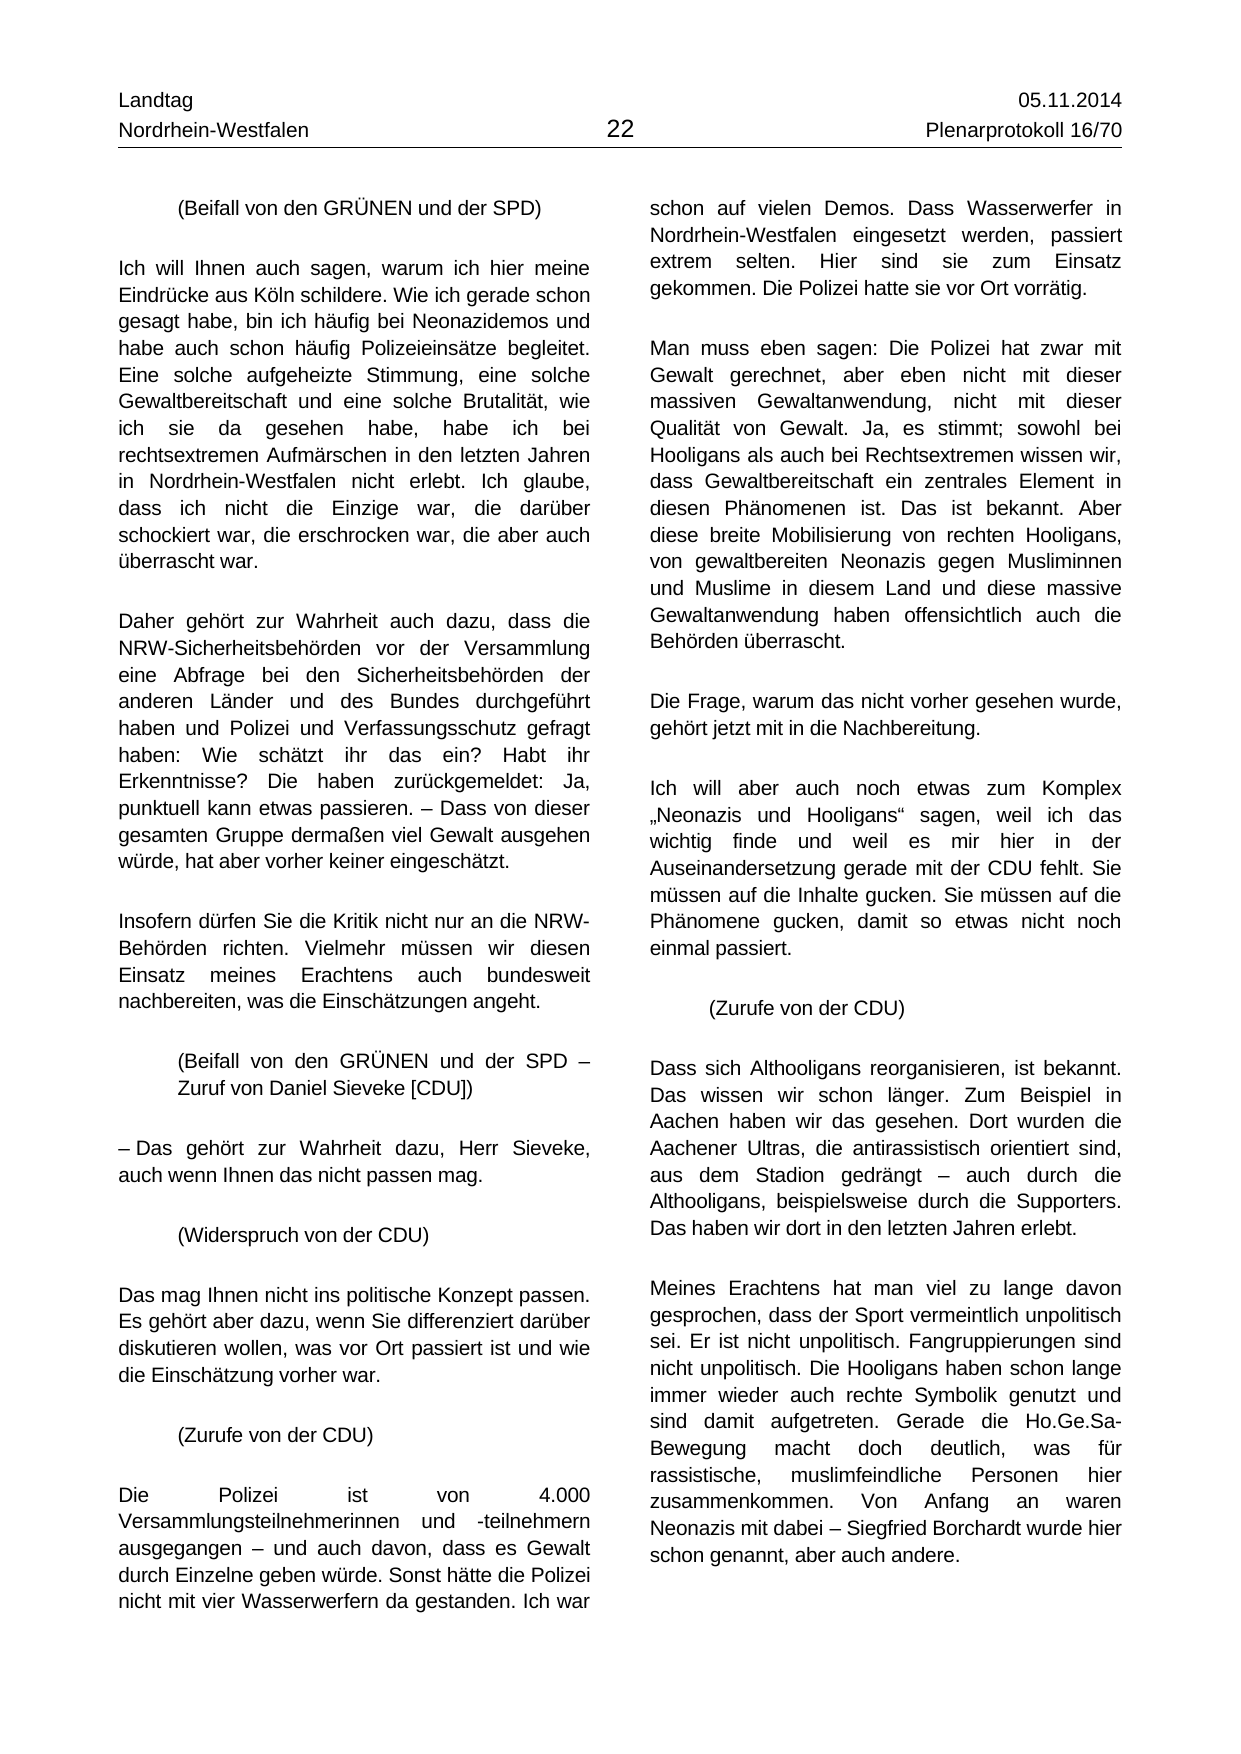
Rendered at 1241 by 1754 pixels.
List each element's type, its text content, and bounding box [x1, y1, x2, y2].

text (Zurufe von der CDU) [709, 997, 1122, 1020]
text (Beifall von den GRÜNEN und der SPD) [177, 197, 591, 220]
text – Das gehört zur Wahrheit dazu, Herr Sieveke, auch wenn Ihnen das nicht passen mag. [118, 1137, 591, 1187]
text Man muss eben sagen: Die Polizei hat zwar mit Gewalt gerechnet, aber eben nicht mit dieser massiven Gewaltanwendung, nicht mit dieser Qualität von Gewalt. Ja, es stimmt; sowohl bei Hooligans als auch bei Rechtsextremen wissen wir, dass Gewaltbereitschaft ein zentrales Element in diesen Phänomenen ist. Das ist bekannt. Aber diese breite Mobilisierung von rechten Hooligans, von gewaltbereiten Neonazis gegen Musliminnen und Muslime in diesem Land und diese massive Gewaltanwendung haben offensichtlich auch die Behörden überrascht. [649, 337, 1122, 653]
text Die Frage, warum das nicht vorher gesehen wurde, gehört jetzt mit in die Nachbereitung. [649, 690, 1122, 740]
text Meines Erachtens hat man viel zu lange davon gesprochen, dass der Sport vermeintlich unpolitisch sei. Er ist nicht unpolitisch. Fangruppierungen sind nicht unpolitisch. Die Hooligans haben schon lange immer wieder auch rechte Symbolik genutzt und sind damit aufgetreten. Gerade die Ho.Ge.Sa-Bewegung macht doch deutlich, was für rassistische, muslimfeindliche Personen hier zusammenkommen. Von Anfang an waren Neonazis mit dabei – Siegfried Borchardt wurde hier schon genannt, aber auch andere. [649, 1277, 1122, 1567]
text (Beifall von den GRÜNEN und der SPD – Zuruf von Daniel Sieveke [CDU]) [177, 1050, 591, 1100]
text Dass sich Althooligans reorganisieren, ist bekannt. Das wissen wir schon länger. Zum Beispiel in Aachen haben wir das gesehen. Dort wurden die Aachener Ultras, die antirassistisch orientiert sind, aus dem Stadion gedrängt – auch durch die Althooligans, beispielsweise durch die Supporters. Das haben wir dort in den letzten Jahren erlebt. [649, 1057, 1122, 1240]
text (Widerspruch von der CDU) [177, 1223, 591, 1247]
text Ich will aber auch noch etwas zum Komplex „Neonazis und Hooligans“ sagen, weil ich das wichtig finde und weil es mir hier in der Auseinandersetzung gerade mit der CDU fehlt. Sie müssen auf die Inhalte gucken. Sie müssen auf die Phänomene gucken, damit so etwas nicht noch einmal passiert. [649, 777, 1122, 960]
text Die Polizei ist von 4.000 Versammlungsteilnehmerinnen und -teilnehmern ausgegangen – und auch davon, dass es Gewalt durch Einzelne geben würde. Sonst hätte die Polizei nicht mit vier Wasserwerfern da gestanden. Ich war schon auf vielen Demos. Dass Wasserwerfer in Nordrhein-Westfalen eingesetzt werden, passiert extrem selten. Hier sind sie zum Einsatz gekommen. Die Polizei hatte sie vor Ort vorrätig. [118, 1483, 591, 1613]
text Daher gehört zur Wahrheit auch dazu, dass die NRW-Sicherheitsbehörden vor der Versammlung eine Abfrage bei den Sicherheitsbehörden der anderen Länder und des Bundes durchgeführt haben und Polizei und Verfassungsschutz gefragt haben: Wie schätzt ihr das ein? Habt ihr Erkenntnisse? Die haben zurückgemeldet: Ja, punktuell kann etwas passieren. – Dass von dieser gesamten Gruppe dermaßen viel Gewalt ausgehen würde, hat aber vorher keiner eingeschätzt. [118, 610, 591, 873]
text Die Polizei ist von 4.000 Versammlungsteilnehmerinnen und -teilnehmern ausgegangen – und auch davon, dass es Gewalt durch Einzelne geben würde. Sonst hätte die Polizei nicht mit vier Wasserwerfern da gestanden. Ich war schon auf vielen Demos. Dass Wasserwerfer in Nordrhein-Westfalen eingesetzt werden, passiert extrem selten. Hier sind sie zum Einsatz gekommen. Die Polizei hatte sie vor Ort vorrätig. [649, 197, 1122, 300]
text Ich will Ihnen auch sagen, warum ich hier meine Eindrücke aus Köln schildere. Wie ich gerade schon gesagt habe, bin ich häufig bei Neonazidemos und habe auch schon häufig Polizeieinsätze begleitet. Eine solche aufgeheizte Stimmung, eine solche Gewaltbereitschaft und eine solche Brutalität, wie ich sie da gesehen habe, habe ich bei rechtsextremen Aufmärschen in den letzten Jahren in Nordrhein-Westfalen nicht erlebt. Ich glaube, dass ich nicht die Einzige war, die darüber schockiert war, die erschrocken war, die aber auch überrascht war. [118, 257, 591, 573]
text Insofern dürfen Sie die Kritik nicht nur an die NRW-Behörden richten. Vielmehr müssen wir diesen Einsatz meines Erachtens auch bundesweit nachbereiten, was die Einschätzungen angeht. [118, 910, 591, 1013]
text Das mag Ihnen nicht ins politische Konzept passen. Es gehört aber dazu, wenn Sie differenziert darüber diskutieren wollen, was vor Ort passiert ist und wie die Einschätzung vorher war. [118, 1283, 591, 1387]
text (Zurufe von der CDU) [177, 1423, 591, 1447]
